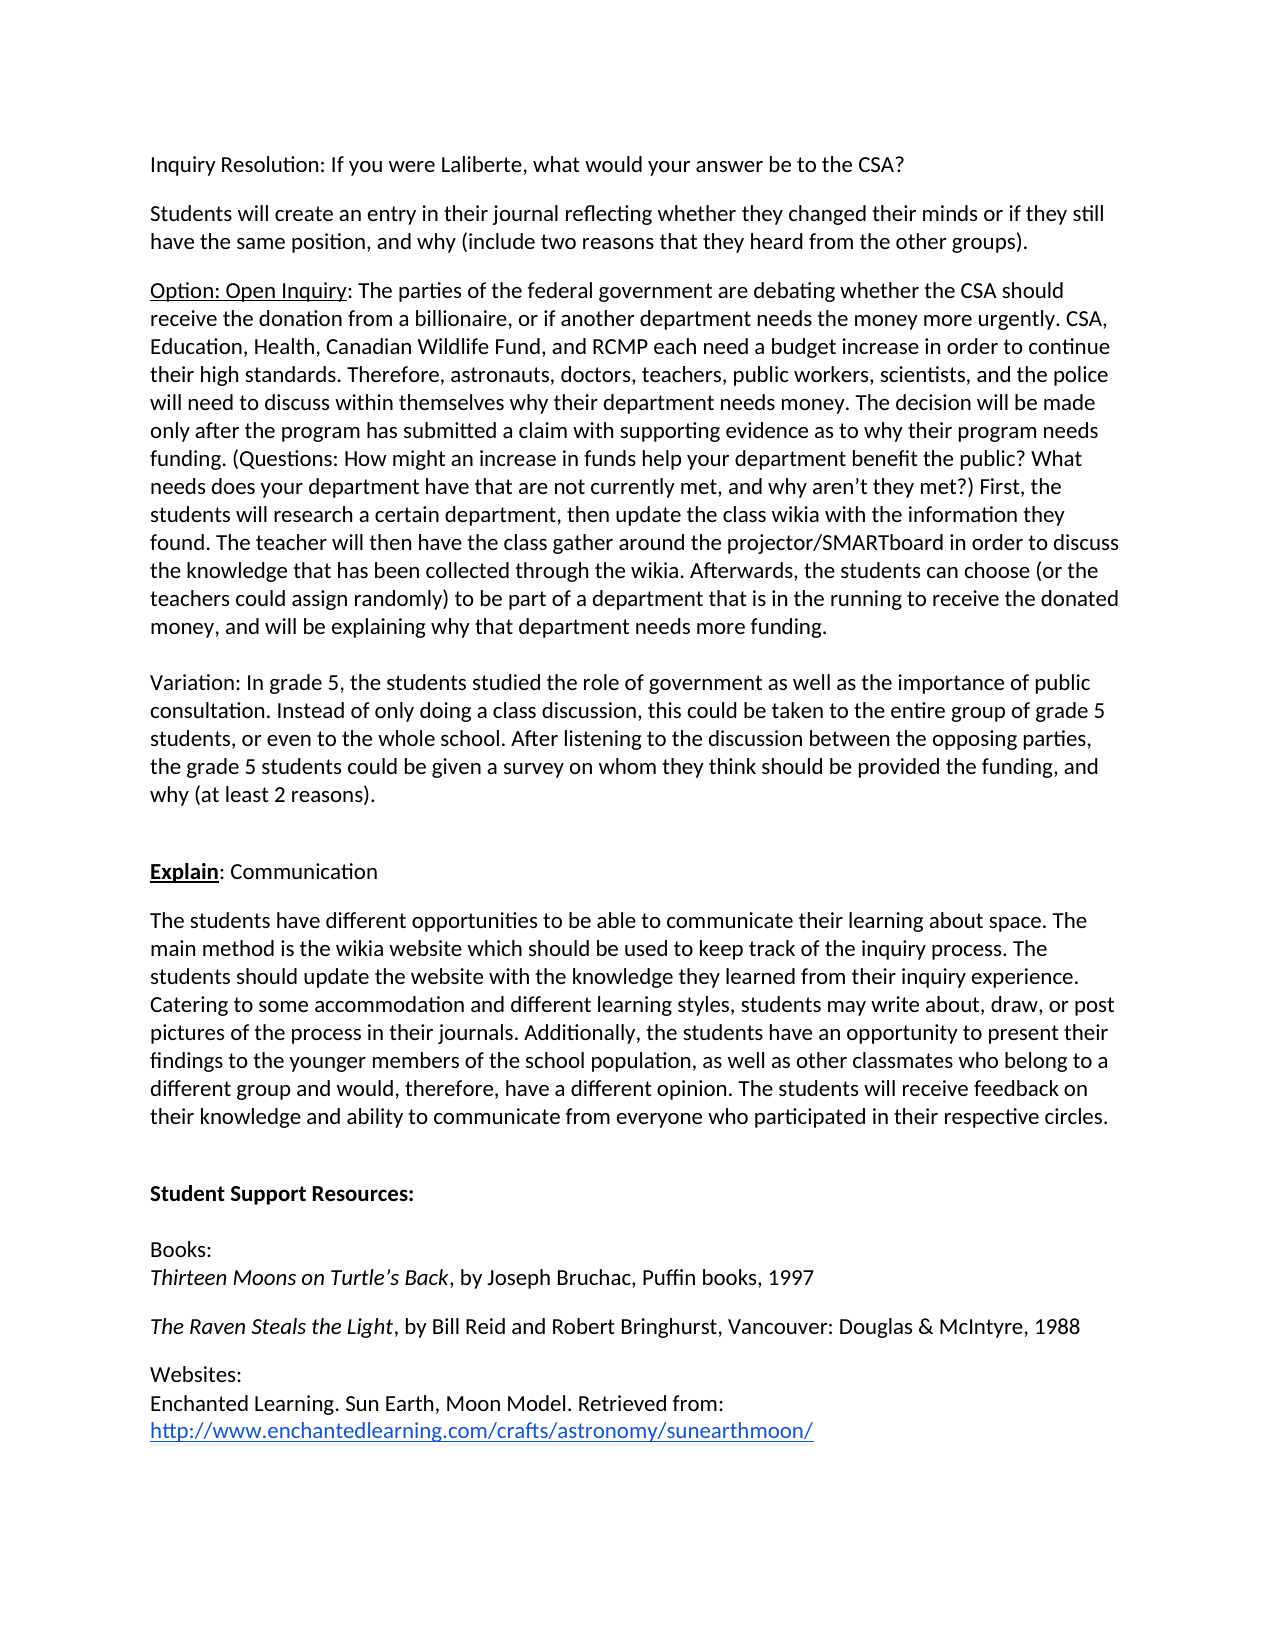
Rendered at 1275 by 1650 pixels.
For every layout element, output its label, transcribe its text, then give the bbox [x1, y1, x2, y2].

text Thirteen Moons on Turtle’s Back, by Joseph Bruchac, Puffin books, 1997 [150, 1263, 1125, 1291]
text Enchanted Learning. Sun Earth, Moon Model. Retrieved from: http://www.enchantedlearning.com/crafts/astronomy/sunearthmoon/ [150, 1389, 1125, 1445]
text Option: Open Inquiry: The parties of the federal government are debating whether the CSA should receive the donation from a billionaire, or if another department needs the money more urgently. CSA, Education, Health, Canadian Wildlife Fund, and RCMP each need a budget increase in order to continue their high standards. Therefore, astronauts, doctors, teachers, public workers, scientists, and the police will need to discuss within themselves why their department needs money. The decision will be made only after the program has submitted a claim with supporting evidence as to why their program needs funding. (Questions: How might an increase in funds help your department benefit the public? What needs does your department have that are not currently met, and why aren’t they met?) First, the students will research a certain department, then update the class wikia with the information they found. The teacher will then have the class gather around the projector/SMARTboard in order to discuss the knowledge that has been collected through the wikia. Afterwards, the students can choose (or the teachers could assign randomly) to be part of a department that is in the running to receive the donated money, and will be explaining why that department needs more funding. [150, 276, 1125, 640]
text Websites: [150, 1361, 1125, 1389]
text Variation: In grade 5, the students studied the role of government as well as the importance of public consultation. Instead of only doing a class discussion, this could be taken to the entire group of grade 5 students, or even to the whole school. After listening to the discussion between the opposing parties, the grade 5 students could be given a survey on whom they think should be provided the funding, and why (at least 2 reasons). [150, 668, 1125, 808]
text Student Support Resources: [150, 1151, 1125, 1235]
text Students will create an entry in their journal reflecting whether they changed their minds or if they still have the same position, and why (include two reasons that they heard from the other groups). [150, 199, 1125, 255]
text Explain: Communication [150, 829, 1125, 885]
text The students have different opportunities to be able to communicate their learning about space. The main method is the wikia website which should be used to keep track of the inquiry process. The students should update the website with the knowledge they learned from their inquiry experience. Catering to some accommodation and different learning styles, students may write about, draw, or post pictures of the process in their journals. Additionally, the students have an opportunity to present their findings to the younger members of the school population, as well as other classmates who belong to a different group and would, therefore, have a different opinion. The students will receive feedback on their knowledge and ability to communicate from everyone who participated in their respective circles. [150, 906, 1125, 1130]
text Books: [150, 1235, 1125, 1263]
text Inquiry Resolution: If you were Laliberte, what would your answer be to the CSA? [150, 150, 1125, 178]
text The Raven Steals the Light, by Bill Reid and Robert Bringhurst, Vancouver: Douglas & McIntyre, 1988 [150, 1312, 1125, 1340]
